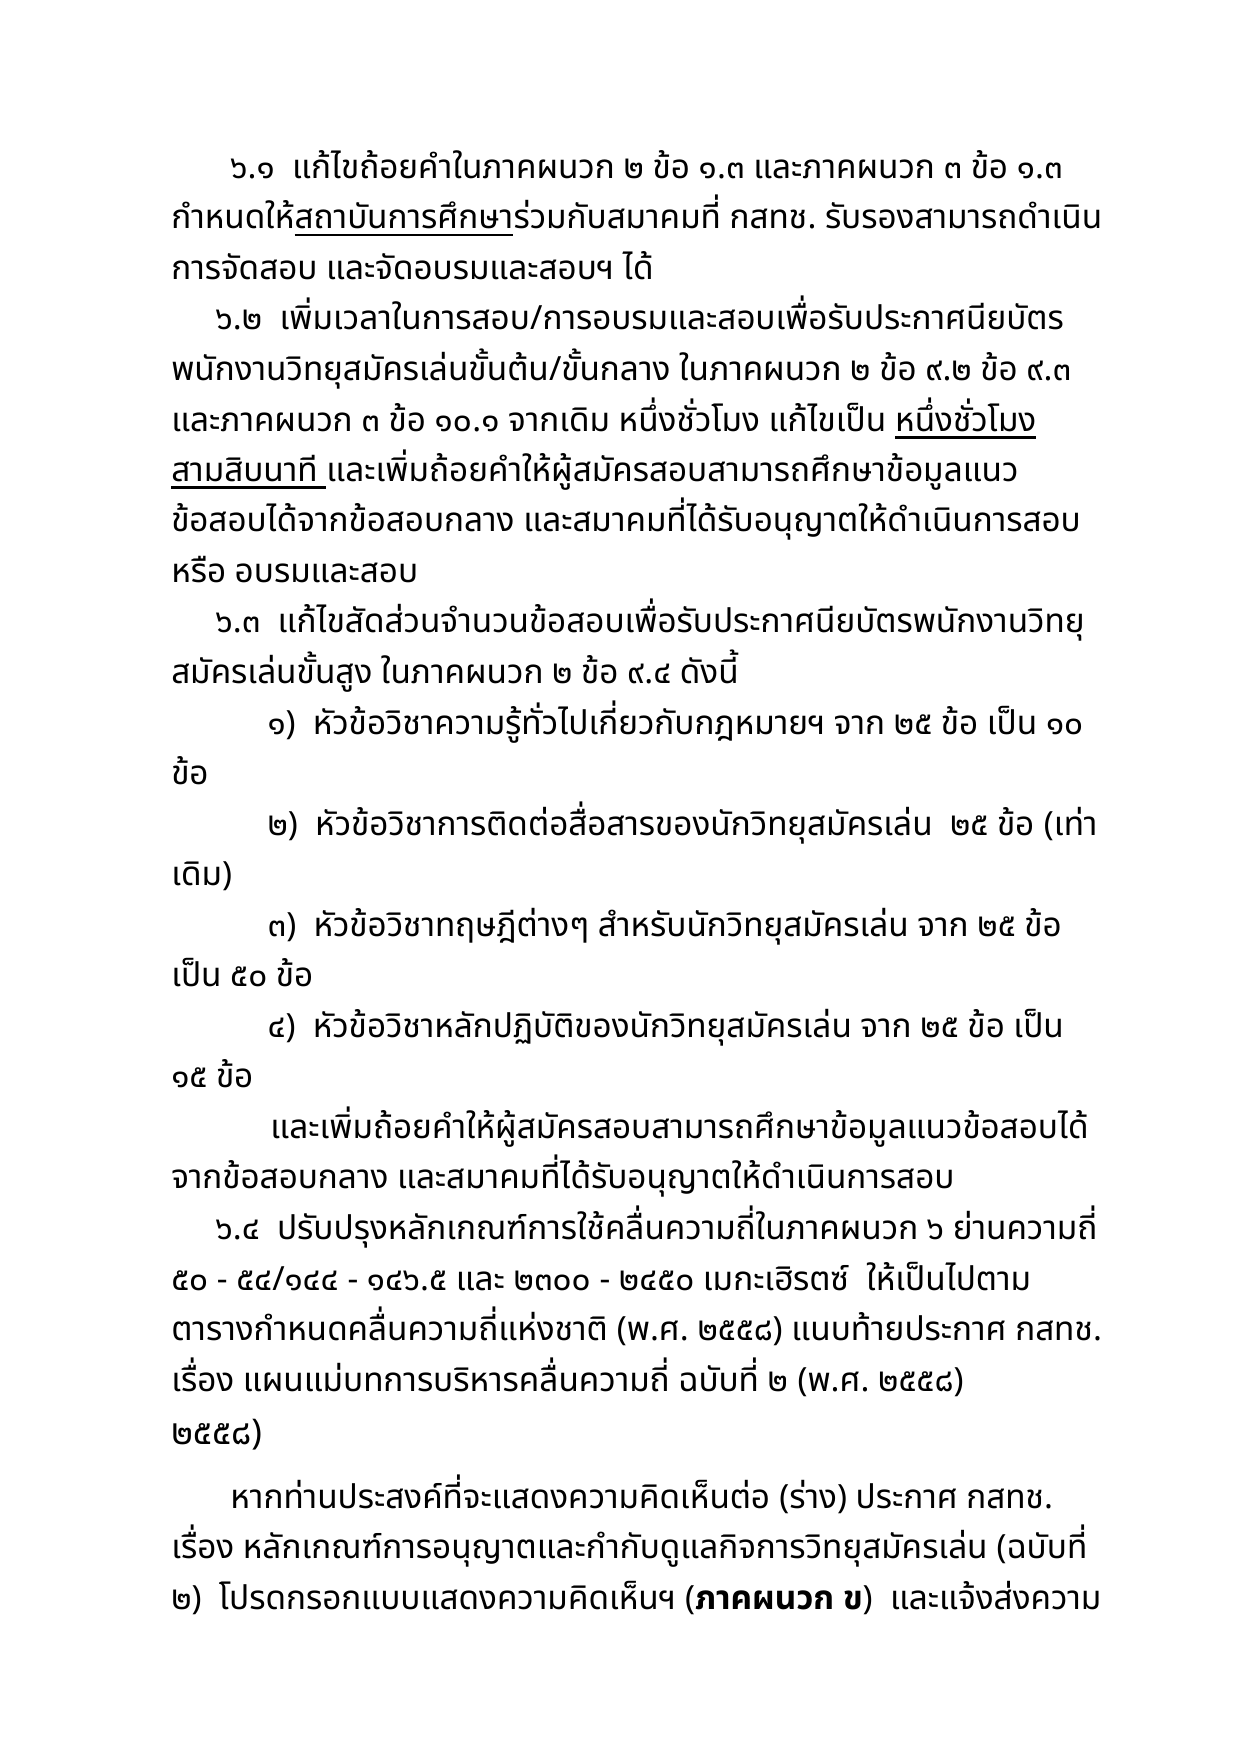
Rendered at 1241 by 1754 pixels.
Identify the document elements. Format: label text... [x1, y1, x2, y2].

text ๖.๑ แก้ไขถ้อยคำในภาคผนวก ๒ ข้อ ๑.๓ และภาคผนวก ๓ ข้อ ๑.๓ กำหนดให้สถาบันการศึกษาร่วมกับสมาคมที่ กสทช. รับรองสามารถดำเนินการจัดสอบ และจัดอบรมและสอบฯ ได้ [171, 142, 1105, 294]
text ๖.๒ เพิ่มเวลาในการสอบ/การอบรมและสอบเพื่อรับประกาศนียบัตรพนักงานวิทยุสมัครเล่นขั้นต้น/ขั้นกลาง ในภาคผนวก ๒ ข้อ ๙.๒ ข้อ ๙.๓ และภาคผนวก ๓ ข้อ ๑๐.๑ จากเดิม หนึ่งชั่วโมง แก้ไขเป็น หนึ่งชั่วโมงสามสิบนาที และเพิ่มถ้อยคำให้ผู้สมัครสอบสามารถศึกษาข้อมูลแนวข้อสอบได้จากข้อสอบกลาง และสมาคมที่ได้รับอนุญาตให้ดำเนินการสอบ หรือ อบรมและสอบ [171, 294, 1105, 597]
text ๑) หัวข้อวิชาความรู้ทั่วไปเกี่ยวกับกฎหมายฯ จาก ๒๕ ข้อ เป็น ๑๐ ข้อ [171, 698, 1105, 799]
text ๒) หัวข้อวิชาการติดต่อสื่อสารของนักวิทยุสมัครเล่น ๒๕ ข้อ (เท่าเดิม) [171, 799, 1105, 901]
text ๖.๓ แก้ไขสัดส่วนจำนวนข้อสอบเพื่อรับประกาศนียบัตรพนักงานวิทยุสมัครเล่นขั้นสูง ในภาคผนวก ๒ ข้อ ๙.๔ ดังนี้ [171, 597, 1105, 698]
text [171, 1473, 1105, 1624]
text ๒๕๕๘) [171, 1406, 1105, 1460]
text และเพิ่มถ้อยคำให้ผู้สมัครสอบสามารถศึกษาข้อมูลแนวข้อสอบได้จากข้อสอบกลาง และสมาคมที่ได้รับอนุญาตให้ดำเนินการสอบ [171, 1103, 1105, 1204]
text ๖.๔ ปรับปรุงหลักเกณฑ์การใช้คลื่นความถี่ในภาคผนวก ๖ ย่านความถี่ ๕๐ - ๕๔/๑๔๔ - ๑๔๖.๕ และ ๒๓๐๐ - ๒๔๕๐ เมกะเฮิรตซ์ ให้เป็นไปตามตารางกำหนดคลื่นความถี่แห่งชาติ (พ.ศ. ๒๕๕๘) แนบท้ายประกาศ กสทช. เรื่อง แผนแม่บทการบริหารคลื่นความถี่ ฉบับที่ ๒ (พ.ศ. ๒๕๕๘) [171, 1204, 1105, 1406]
text ๓) หัวข้อวิชาทฤษฎีต่างๆ สำหรับนักวิทยุสมัครเล่น จาก ๒๕ ข้อ เป็น ๕๐ ข้อ [171, 901, 1105, 1002]
text ๔) หัวข้อวิชาหลักปฏิบัติของนักวิทยุสมัครเล่น จาก ๒๕ ข้อ เป็น ๑๕ ข้อ [171, 1002, 1105, 1103]
